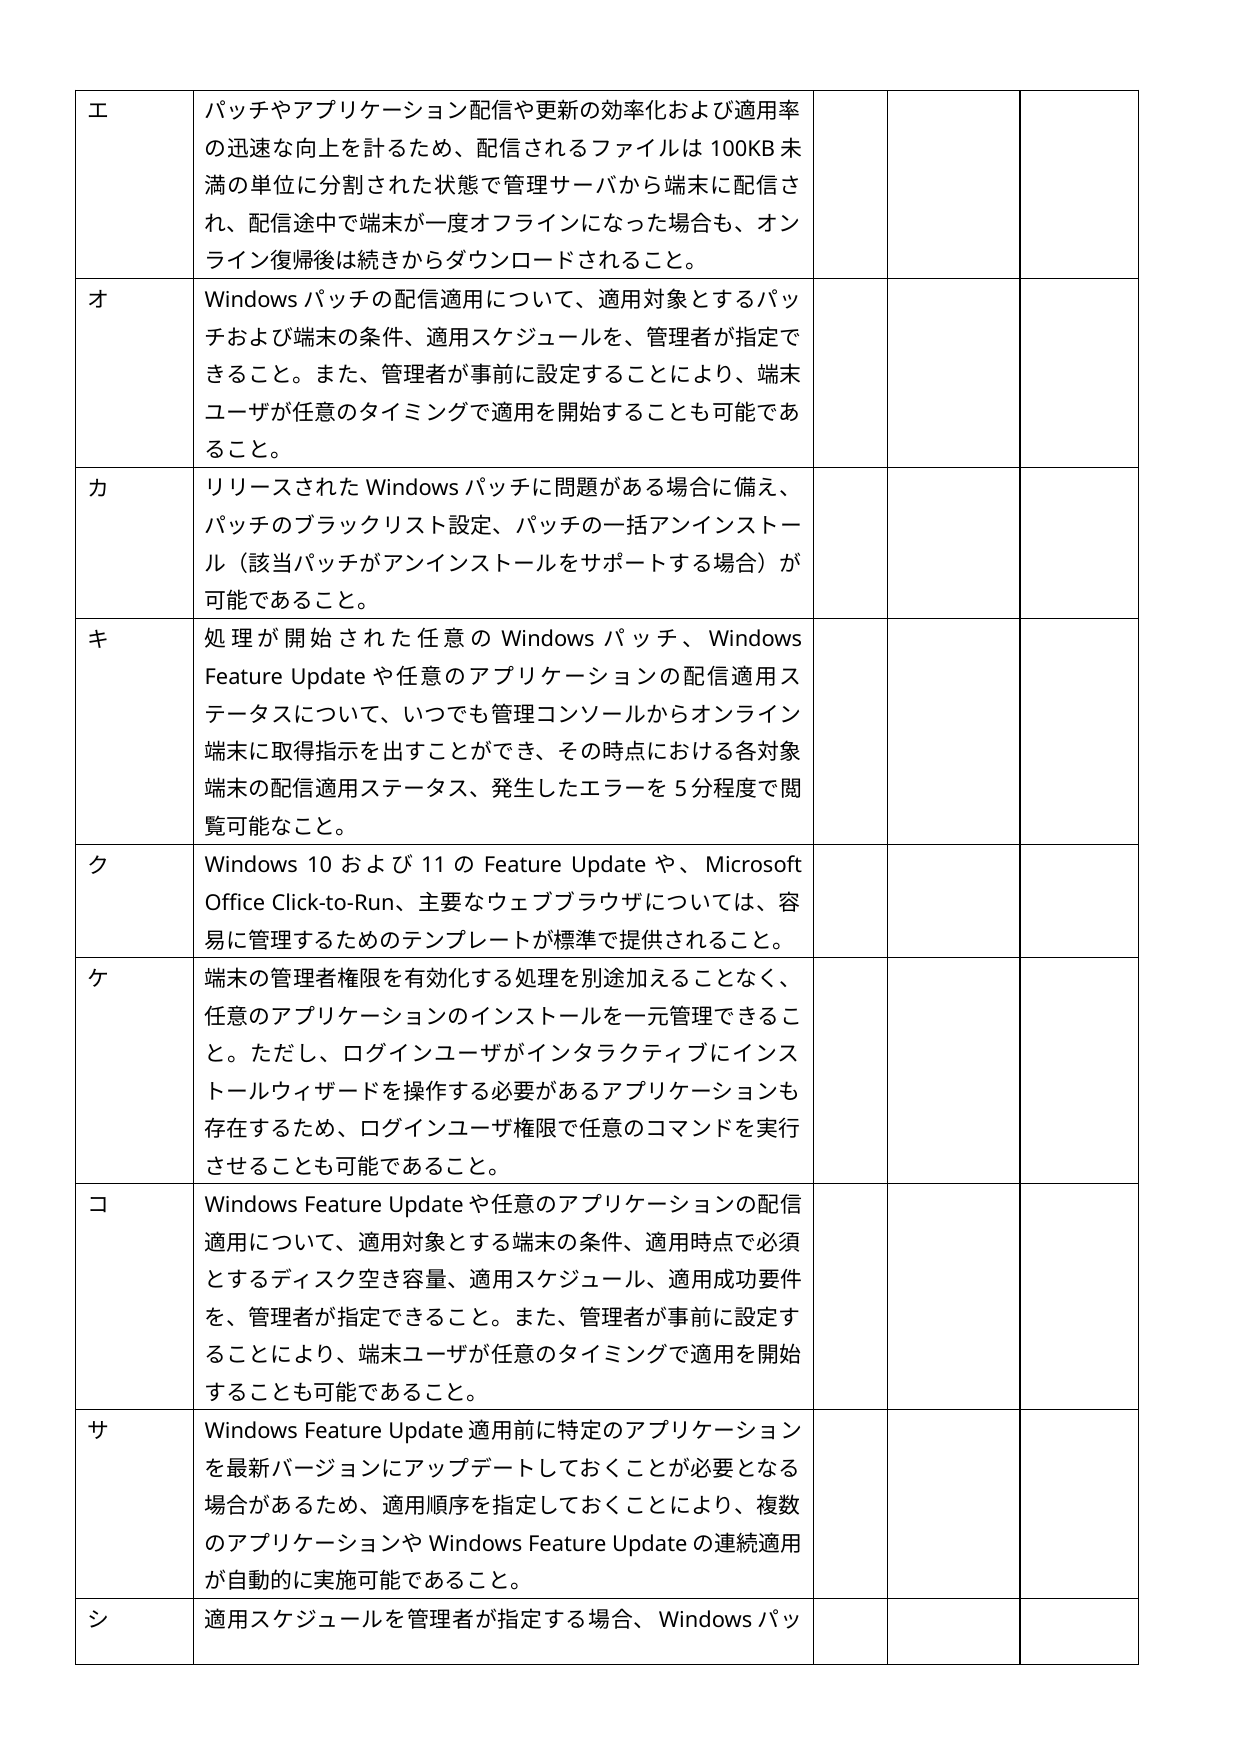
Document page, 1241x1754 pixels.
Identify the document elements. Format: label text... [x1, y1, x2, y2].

table_cell [814, 1184, 887, 1409]
table_cell [888, 1184, 1019, 1409]
table_cell [1021, 91, 1138, 278]
table_cell [888, 958, 1019, 1183]
table_cell 端末の管理者権限を有効化する処理を別途加えることなく、任意のアプリケーションのインストールを一元管理できること。ただし、ログインユーザがインタラクティブにインストールウィザードを操作する必要があるアプリケーションも存在するため、ログインユーザ権限で任意のコマンドを実行させることも可能であること。 [194, 958, 813, 1183]
table_cell [814, 91, 887, 278]
table_cell [814, 468, 887, 618]
table_cell Windows 10および11のFeature Updateや、Microsoft Office Click-to-Run、主要なウェブブラウザについては、容易に管理するためのテンプレートが標準で提供されること。 [194, 845, 813, 957]
table_cell [1021, 1599, 1138, 1663]
table_cell [1021, 845, 1138, 957]
table_cell Windows Feature Update適用前に特定のアプリケーションを最新バージョンにアップデートしておくことが必要となる場合があるため、適用順序を指定しておくことにより、複数のアプリケーションやWindows Feature Updateの連続適用が自動的に実施可能であること。 [194, 1410, 813, 1598]
table_cell カ [76, 468, 193, 618]
table_cell キ [76, 619, 193, 844]
table_cell [1021, 1410, 1138, 1598]
table_cell リリースされたWindowsパッチに問題がある場合に備え、パッチのブラックリスト設定、パッチの一括アンインストール（該当パッチがアンインストールをサポートする場合）が可能であること。 [194, 468, 813, 618]
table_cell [194, 1599, 813, 1663]
table_cell [888, 468, 1019, 618]
table_cell パッチやアプリケーション配信や更新の効率化および適用率の迅速な向上を計るため、配信されるファイルは100KB未満の単位に分割された状態で管理サーバから端末に配信され、配信途中で端末が一度オフラインになった場合も、オンライン復帰後は続きからダウンロードされること。 [194, 91, 813, 278]
table_cell [1021, 958, 1138, 1183]
table_cell Windows Feature Updateや任意のアプリケーションの配信適用について、適用対象とする端末の条件、適用時点で必須とするディスク空き容量、適用スケジュール、適用成功要件を、管理者が指定できること。また、管理者が事前に設定することにより、端末ユーザが任意のタイミングで適用を開始することも可能であること。 [194, 1184, 813, 1409]
table_cell [1021, 279, 1138, 467]
table_cell [888, 1599, 1019, 1663]
table_cell [814, 1410, 887, 1598]
table_cell [814, 619, 887, 844]
table_cell サ [76, 1410, 193, 1598]
table_cell [814, 1599, 887, 1663]
table_cell エ [76, 91, 193, 278]
table_cell ク [76, 845, 193, 957]
table_cell [814, 958, 887, 1183]
table_cell [888, 619, 1019, 844]
table_cell [888, 279, 1019, 467]
table_cell ケ [76, 958, 193, 1183]
table_cell [814, 845, 887, 957]
table_cell [1021, 619, 1138, 844]
table_cell [1021, 1184, 1138, 1409]
table_cell シ [76, 1599, 193, 1663]
table_cell [888, 845, 1019, 957]
table_cell コ [76, 1184, 193, 1409]
table_cell 処理が開始された任意のWindowsパッチ、Windows Feature Updateや任意のアプリケーションの配信適用ステータスについて、いつでも管理コンソールからオンライン端末に取得指示を出すことができ、その時点における各対象端末の配信適用ステータス、発生したエラーを5分程度で閲覧可能なこと。 [194, 619, 813, 844]
table_cell [888, 1410, 1019, 1598]
table_cell [814, 279, 887, 467]
table_cell Windowsパッチの配信適用について、適用対象とするパッチおよび端末の条件、適用スケジュールを、管理者が指定できること。また、管理者が事前に設定することにより、端末ユーザが任意のタイミングで適用を開始することも可能であること。 [194, 279, 813, 467]
table_cell [888, 91, 1019, 278]
table_cell オ [76, 279, 193, 467]
table_cell [1021, 468, 1138, 618]
